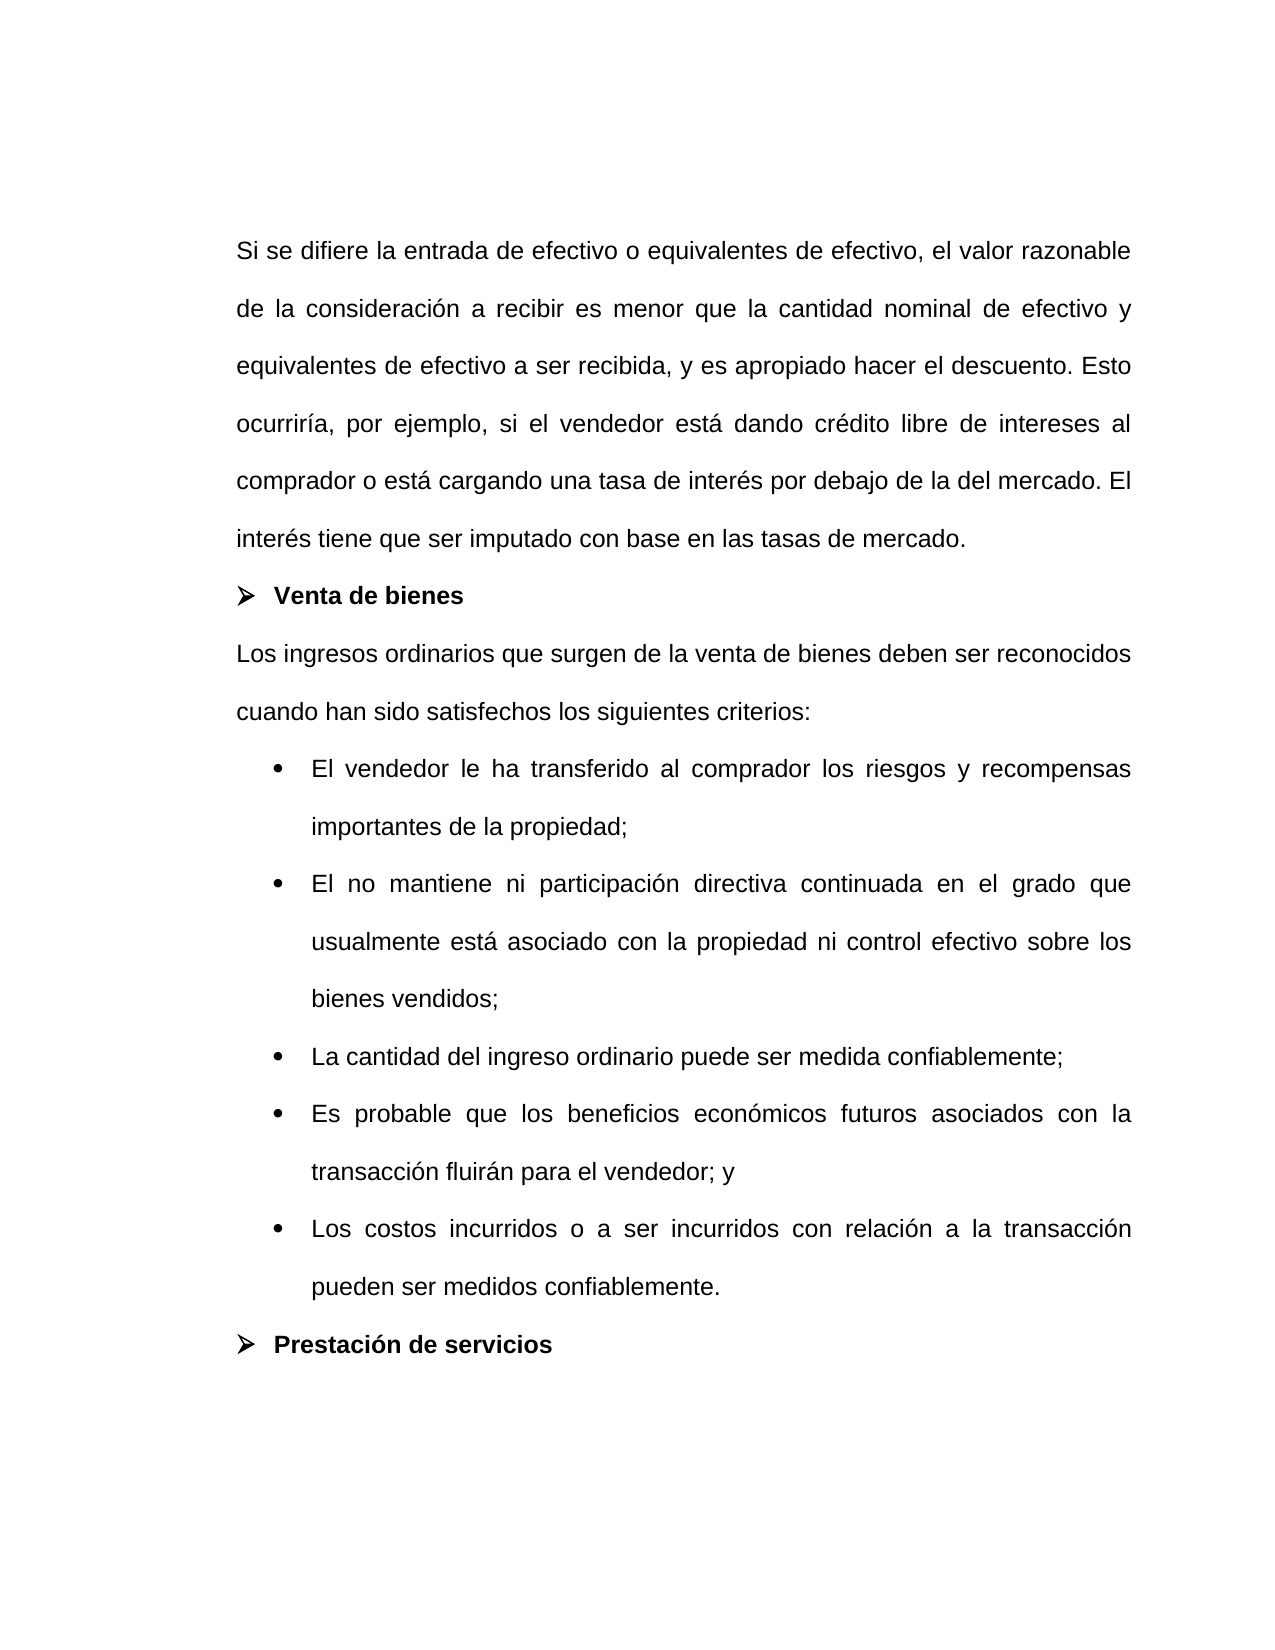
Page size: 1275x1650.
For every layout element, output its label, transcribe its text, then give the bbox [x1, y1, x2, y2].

list El no mantiene ni participación directiva continuada en el grado que usualmente está asociado con la propiedad ni control efectivo sobre los bienes vendidos; [274, 869, 1133, 1013]
text Si se difiere la entrada de efectivo o equivalentes de efectivo, el valor razonable de la consideración a recibir es menor que la cantidad nominal de efectivo y equivalentes de efectivo a ser recibida, y es apropiado hacer el descuento. Esto ocurriría, por ejemplo, si el vendedor está dando crédito libre de intereses al comprador o está cargando una tasa de interés por debajo de la del mercado. El interés tiene que ser imputado con base en las tasas de mercado. [236, 236, 1133, 552]
list La cantidad del ingreso ordinario puede ser medida confiablemente; [274, 1042, 1133, 1071]
list El vendedor le ha transferido al comprador los riesgos y recompensas importantes de la propiedad; [274, 754, 1133, 840]
text Los ingresos ordinarios que surgen de la venta de bienes deben ser reconocidos cuando han sido satisfechos los siguientes criterios: [236, 639, 1133, 725]
list Es probable que los beneficios económicos futuros asociados con la transacción fluirán para el vendedor; y [274, 1099, 1133, 1186]
list Los costos incurridos o a ser incurridos con relación a la transacción pueden ser medidos confiablemente. [274, 1214, 1133, 1301]
list Prestación de servicios [236, 1329, 1133, 1358]
list Venta de bienes [236, 581, 1133, 610]
